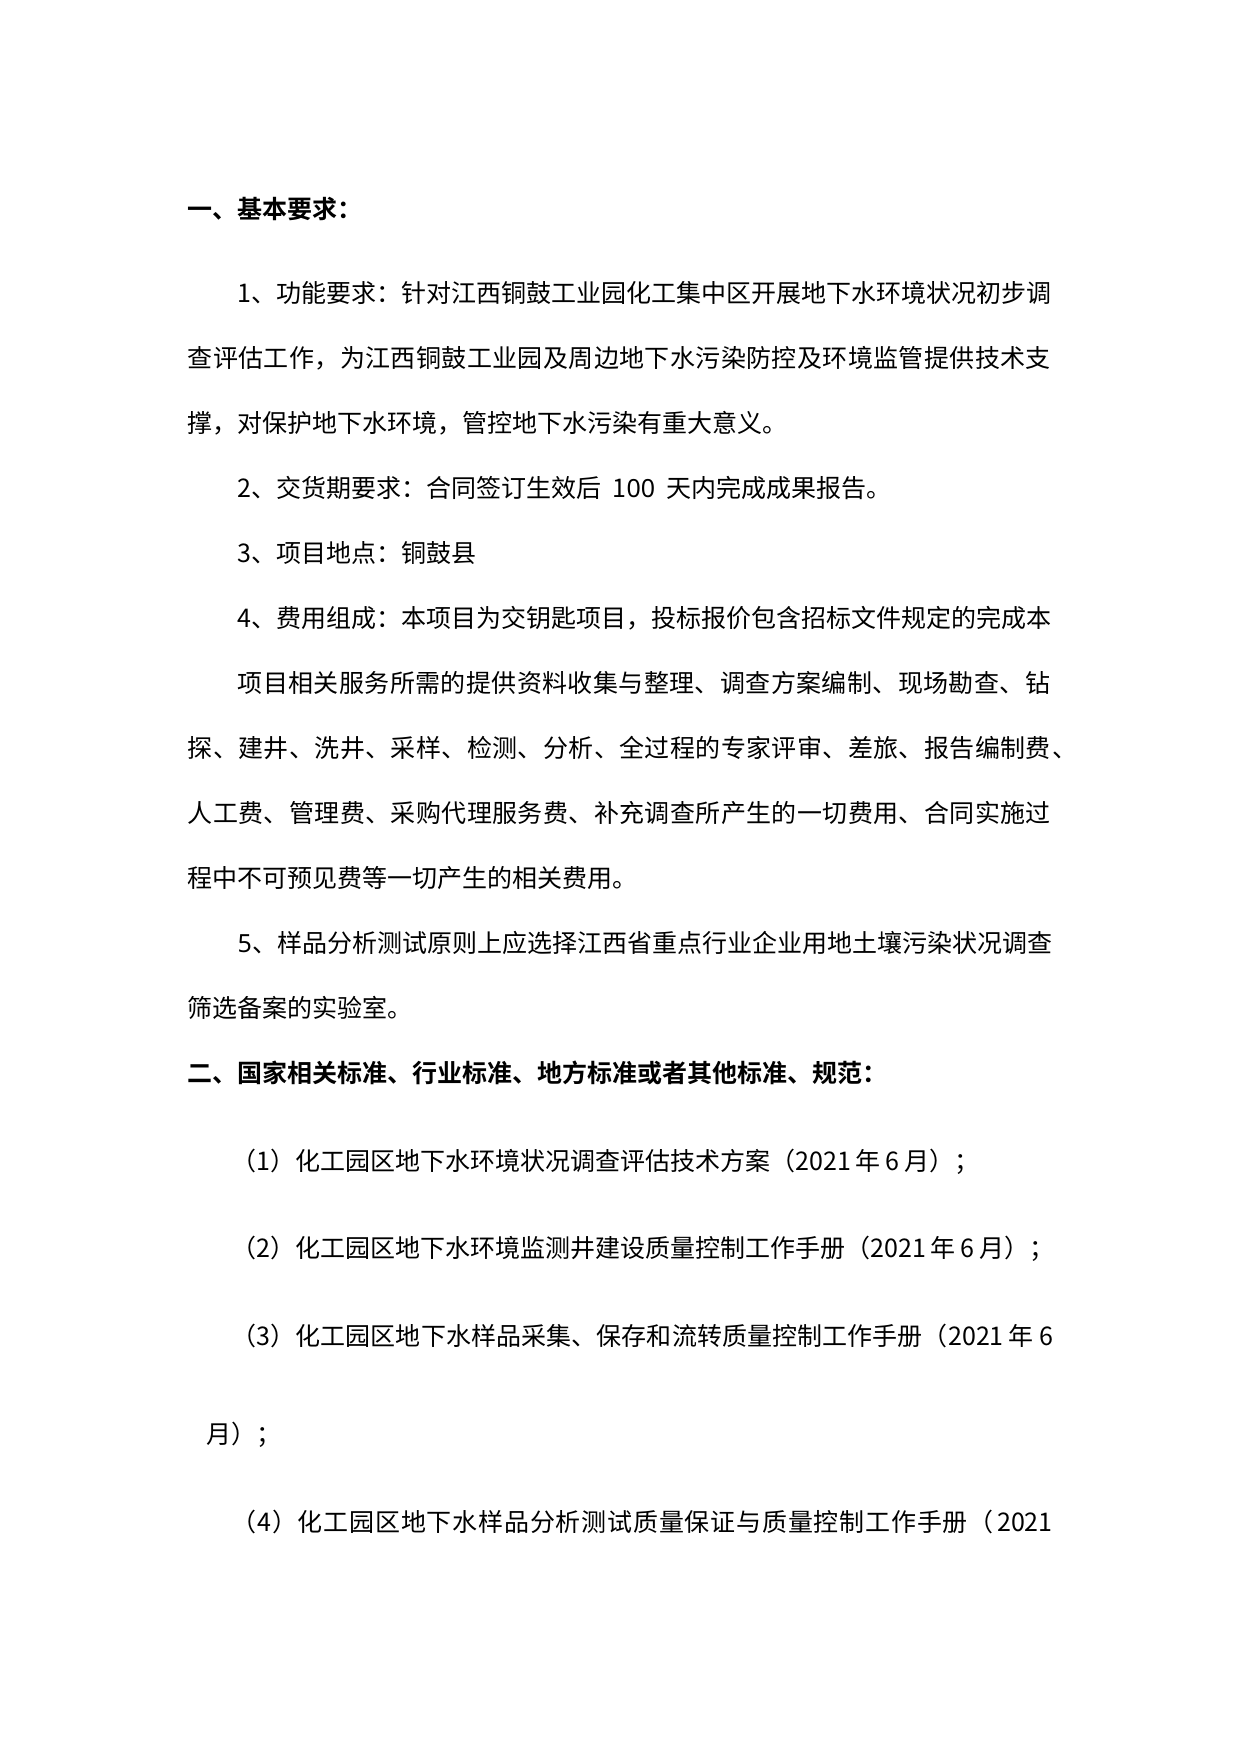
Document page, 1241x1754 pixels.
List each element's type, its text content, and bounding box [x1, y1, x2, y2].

list （2）化工园区地下水环境监测井建设质量控制工作手册（2021年6月）； [206, 1214, 1053, 1279]
text 一、基本要求： [187, 176, 1053, 241]
text 5、样品分析测试原则上应选择江西省重点行业企业用地土壤污染状况调查筛选备案的实验室。 [187, 909, 1053, 1039]
list （3）化工园区地下水样品采集、保存和流转质量控制工作手册（2021年6月）； [206, 1302, 1053, 1465]
text 1、功能要求：针对江西铜鼓工业园化工集中区开展地下水环境状况初步调查评估工作，为江西铜鼓工业园及周边地下水污染防控及环境监管提供技术支撑，对保护地下水环境，管控地下水污染有重大意义。 [187, 259, 1053, 454]
list （1）化工园区地下水环境状况调查评估技术方案（2021年6月）； [206, 1127, 1053, 1192]
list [206, 1488, 1053, 1553]
text 3、项目地点：铜鼓县 [187, 519, 1053, 584]
text 4、费用组成：本项目为交钥匙项目，投标报价包含招标文件规定的完成本 [187, 584, 1053, 649]
text 2、交货期要求：合同签订生效后 100 天内完成成果报告。 [187, 454, 1053, 519]
text 二、国家相关标准、行业标准、地方标准或者其他标准、规范： [187, 1039, 1053, 1104]
text 项目相关服务所需的提供资料收集与整理、调查方案编制、现场勘查、钻探、建井、洗井、采样、检测、分析、全过程的专家评审、差旅、报告编制费、人工费、管理费、采购代理服务费、补充调查所产生的一切费用、合同实施过程中不可预见费等一切产生的相关费用。 [187, 649, 1053, 909]
